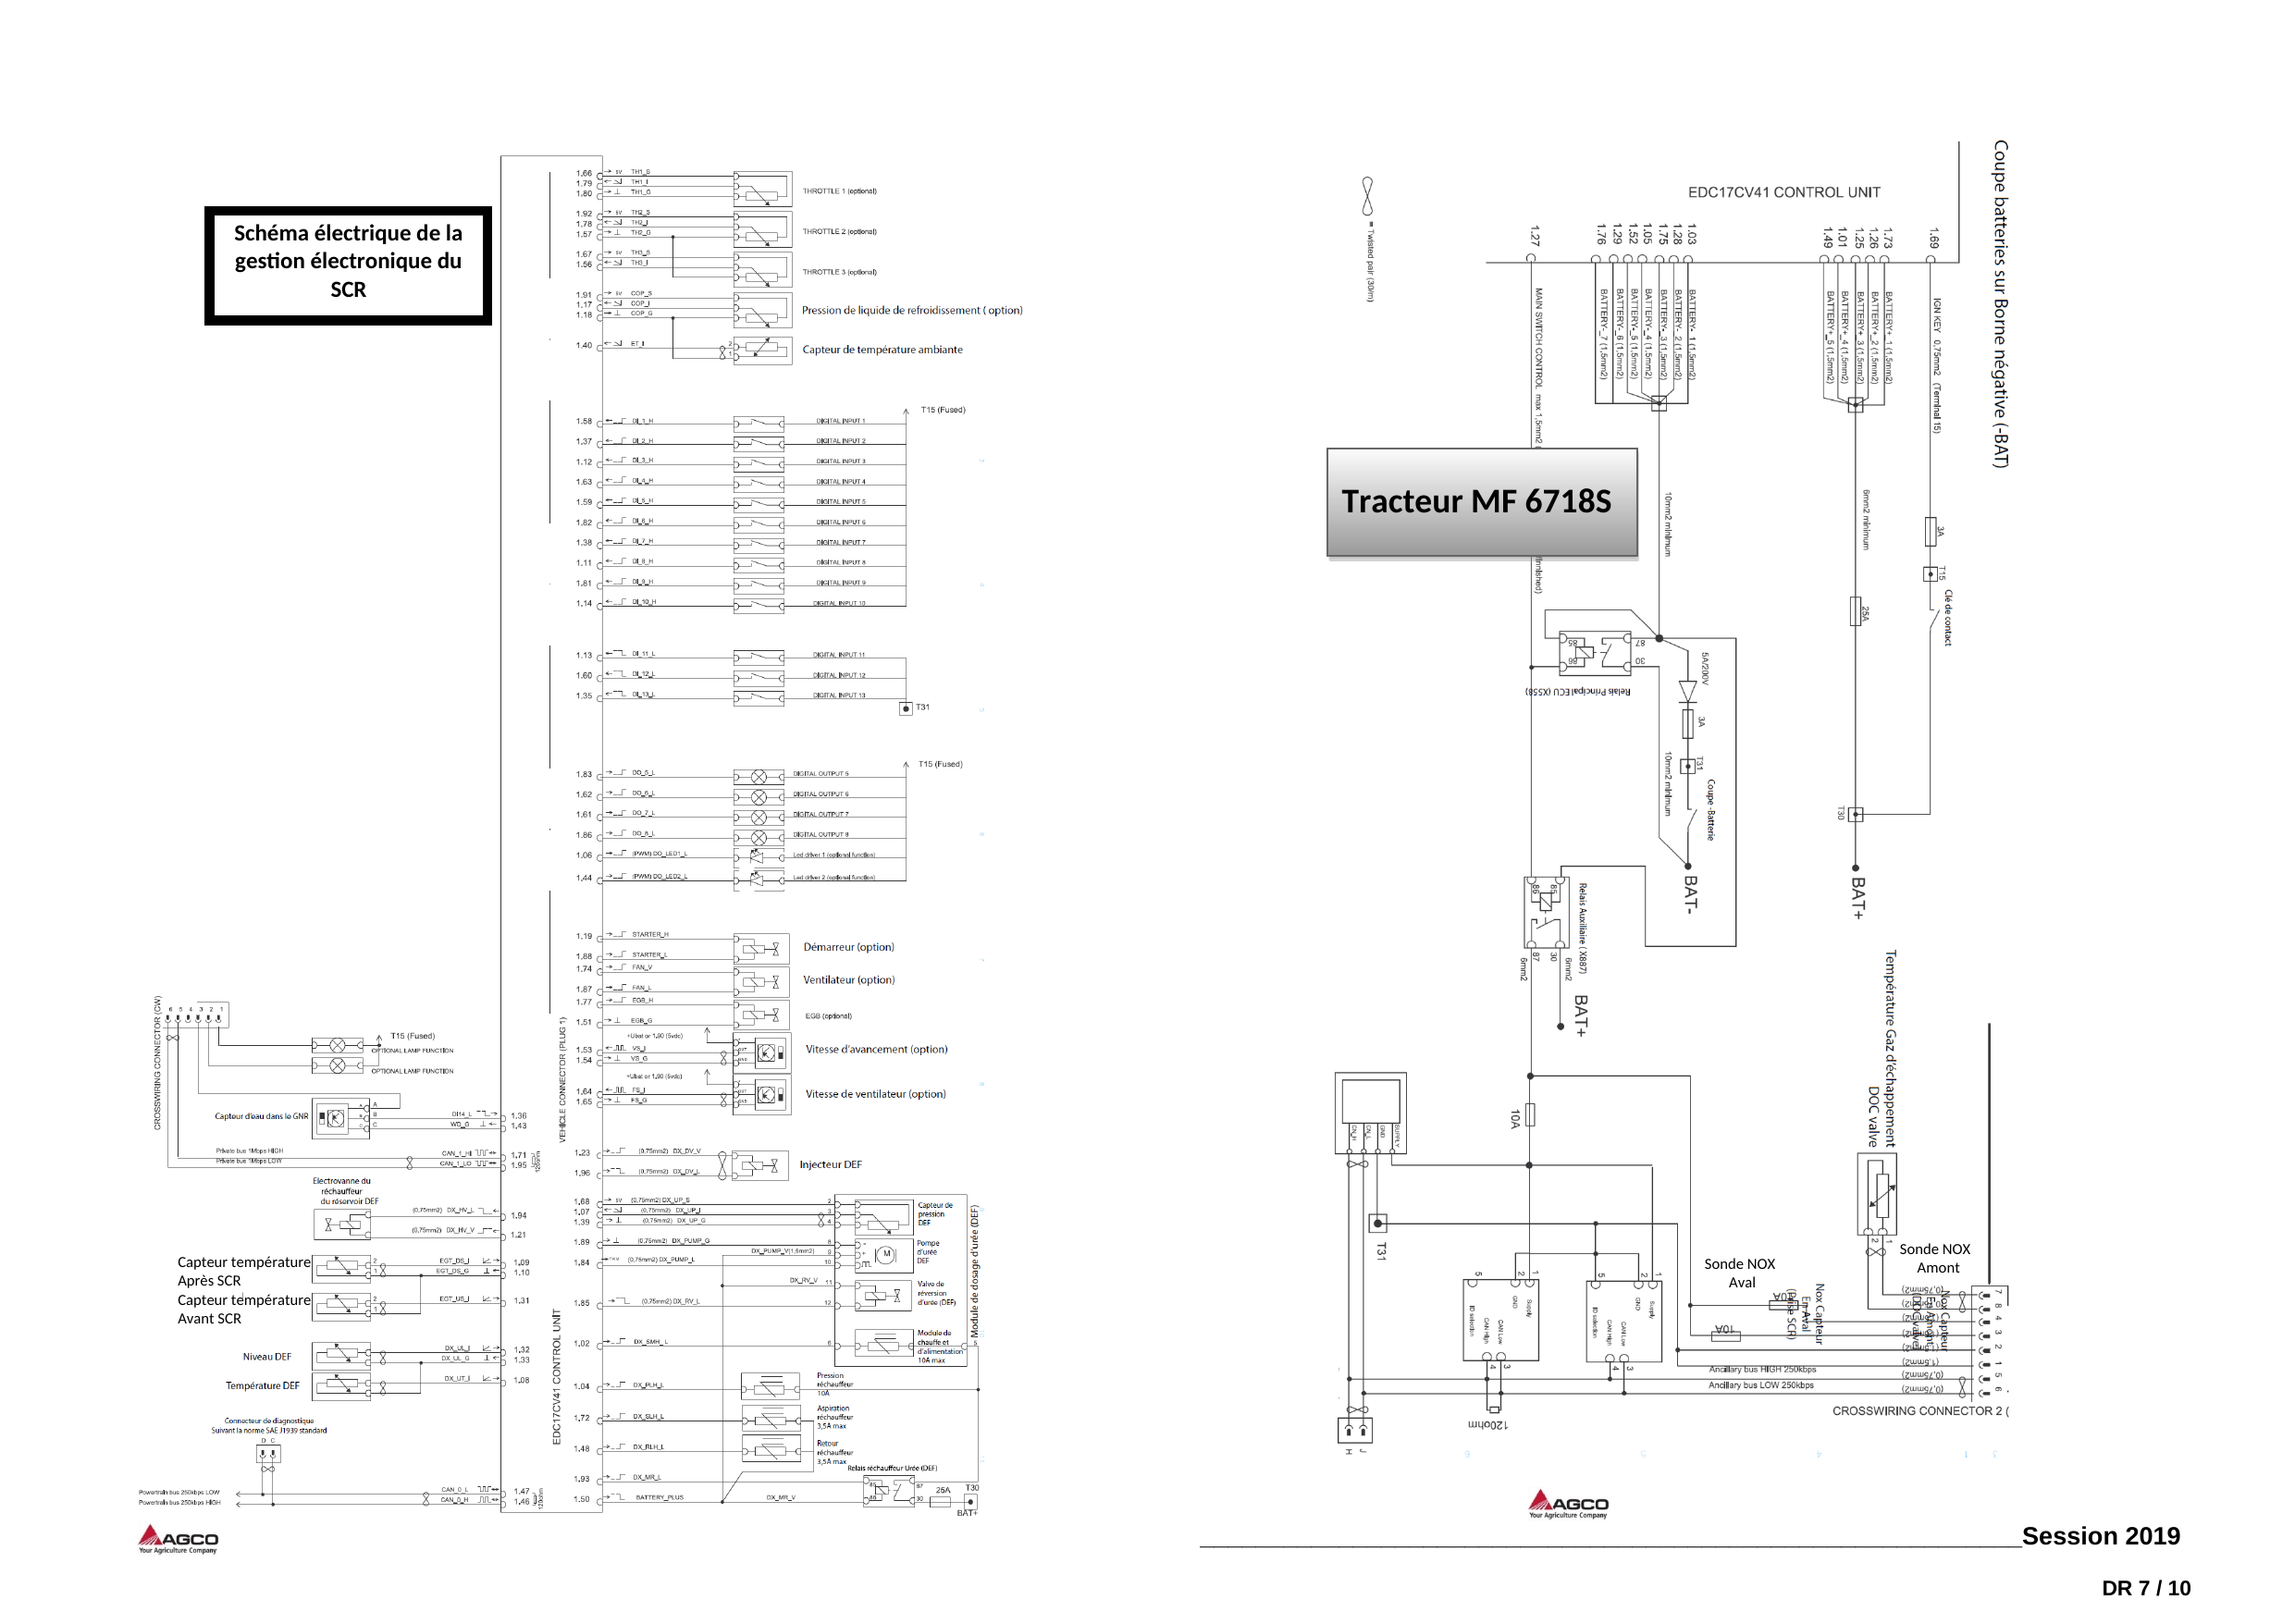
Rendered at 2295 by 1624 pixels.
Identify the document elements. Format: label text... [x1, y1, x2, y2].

text DR 7 / 10 [1181, 1575, 2191, 1600]
text ___________________________________________________________Session 2019 [1181, 1520, 2200, 1550]
picture [137, 1521, 219, 1556]
picture [1527, 1486, 1610, 1521]
